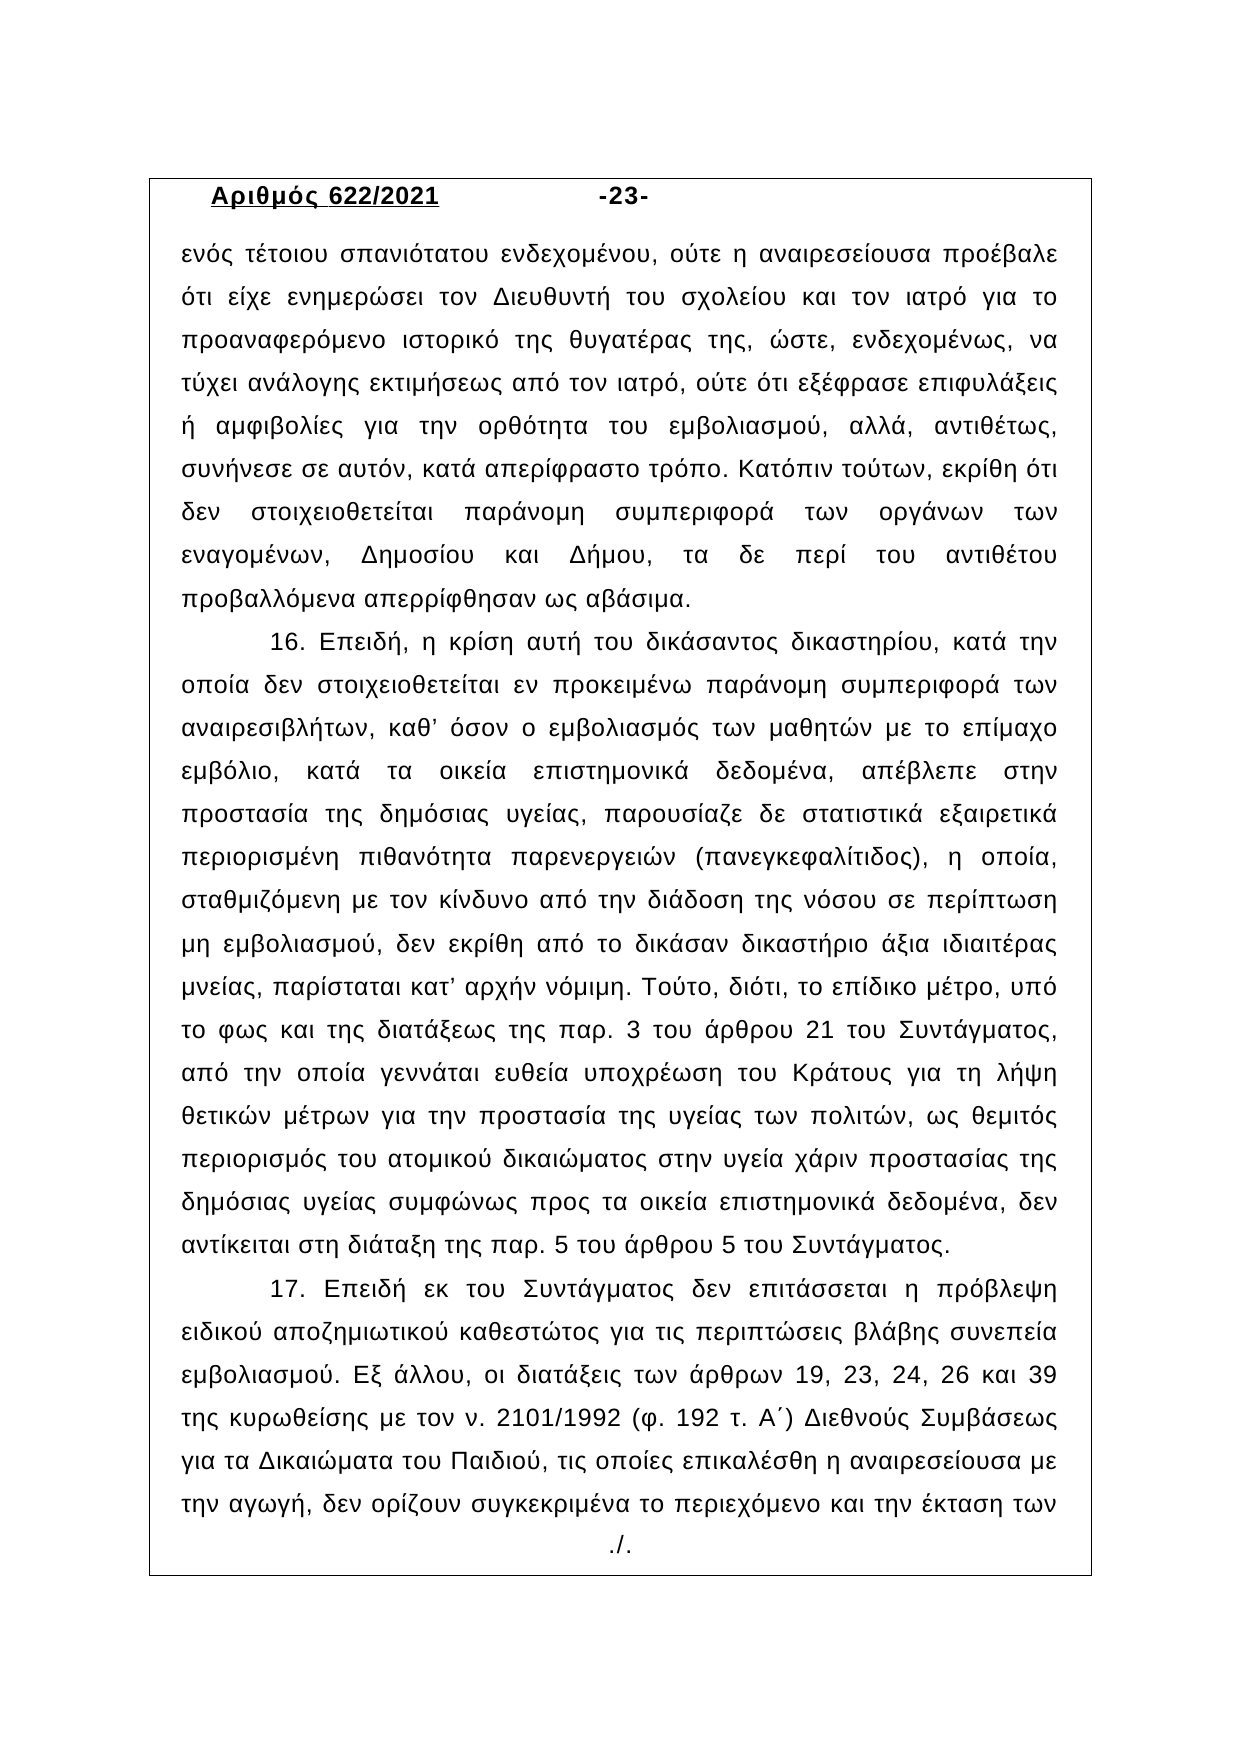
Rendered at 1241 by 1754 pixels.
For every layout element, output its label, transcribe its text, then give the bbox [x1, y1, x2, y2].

text 16. Επειδή, η κρίση αυτή του δικάσαντος δικαστηρίου, κατά την οποία δεν στοιχειοθετείται εν προκειμένω παράνομη συμπεριφορά των αναιρεσιβλήτων, καθ’ όσον ο εμβολιασμός των μαθητών με το επίμαχο εμβόλιο, κατά τα οικεία επιστημονικά δεδομένα, απέβλεπε στην προστασία της δημόσιας υγείας, παρουσίαζε δε στατιστικά εξαιρετικά περιορισμένη πιθανότητα παρενεργειών (πανεγκεφαλίτιδος), η οποία, σταθμιζόμενη με τον κίνδυνο από την διάδοση της νόσου σε περίπτωση μη εμβολιασμού, δεν εκρίθη από το δικάσαν δικαστήριο άξια ιδιαιτέρας μνείας, παρίσταται κατ’ αρχήν νόμιμη. Τούτο, διότι, το επίδικο μέτρο, υπό το φως και της διατάξεως της παρ. 3 του άρθρου 21 του Συντάγματος, από την οποία γεννάται ευθεία υποχρέωση του Κράτους για τη λήψη θετικών μέτρων για την προστασία της υγείας των πολιτών, ως θεμιτός περιορισμός του ατομικού δικαιώματος στην υγεία χάριν προστασίας της δημόσιας υγείας συμφώνως προς τα οικεία επιστημονικά δεδομένα, δεν αντίκειται στη διάταξη της παρ. 5 του άρθρου 5 του Συντάγματος. [181, 627, 1059, 1259]
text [181, 239, 1059, 612]
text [181, 1274, 1059, 1518]
